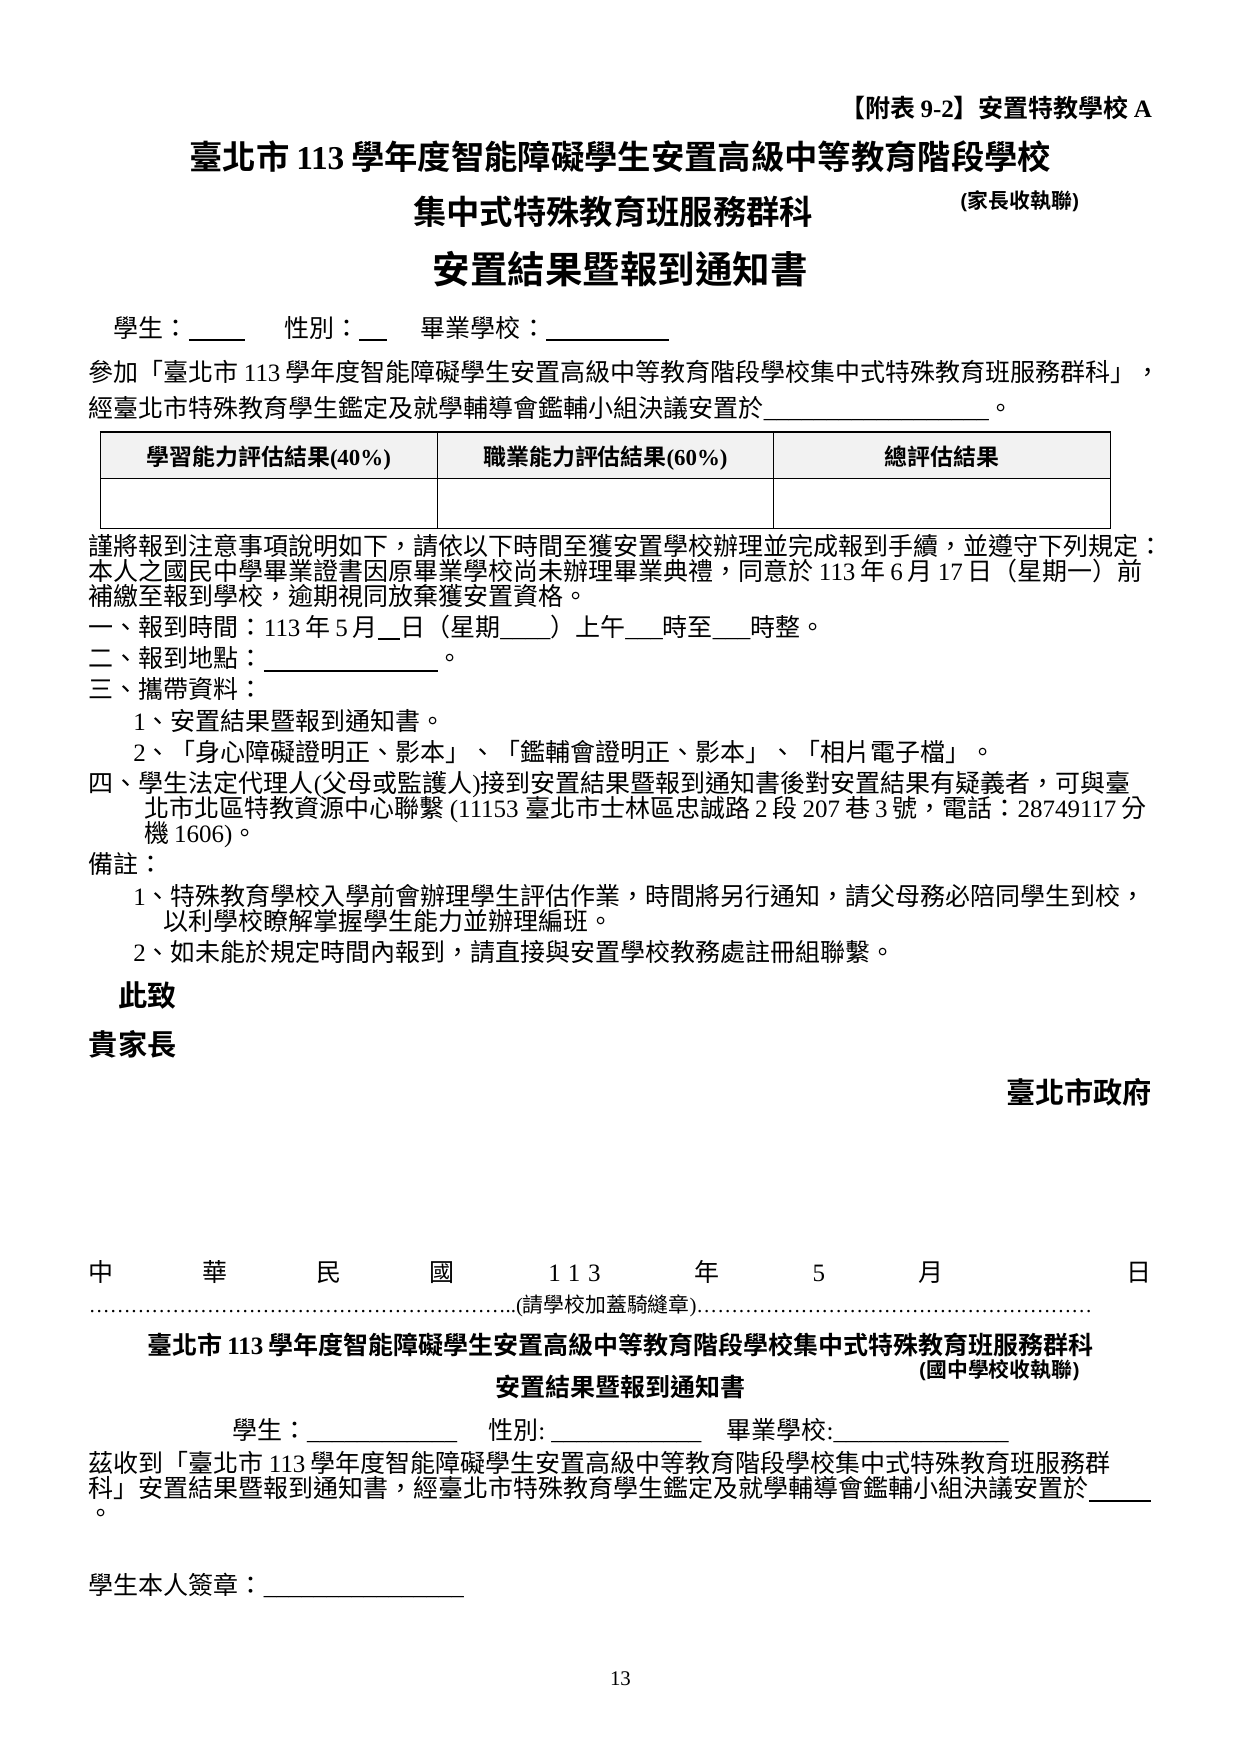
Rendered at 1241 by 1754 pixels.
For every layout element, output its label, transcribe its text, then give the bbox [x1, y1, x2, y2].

text 貴家長 [89, 1021, 1152, 1063]
text 中華民國113年5月 日 [89, 1252, 1152, 1289]
text 1、特殊教育學校入學前會辦理學生評估作業，時間將另行通知，請父母務必陪同學生到校，以利學校瞭解掌握學生能力並辦理編班。 [133, 885, 1152, 935]
text 安置結果暨報到通知書 [89, 240, 1152, 294]
table_cell [774, 479, 1110, 528]
text 茲收到「臺北市113學年度智能障礙學生安置高級中等教育階段學校集中式特殊教育班服務群科」安置結果暨報到通知書，經臺北市特殊教育學生鑑定及就學輔導會鑑輔小組決議安置於 。 [89, 1453, 1152, 1528]
text 臺北市113學年度智能障礙學生安置高級中等教育階段學校集中式特殊教育班服務群科 [89, 1325, 1152, 1361]
text 備註： [89, 854, 1152, 879]
text 學生： 性別： 畢業學校： [89, 301, 1152, 346]
text 參加「臺北市113學年度智能障礙學生安置高級中等教育階段學校集中式特殊教育班服務群科」，經臺北市特殊教育學生鑑定及就學輔導會鑑輔小組決議安置於__________________。 [89, 353, 1152, 425]
table_header 總評估結果 [774, 433, 1110, 478]
text ……………………………………………………..(請學校加蓋騎縫章)………………………………………………… [89, 1289, 1152, 1319]
text 此致 [89, 973, 1152, 1015]
table_header 職業能力評估結果(60%) [438, 433, 773, 478]
text 2、「身心障礙證明正、影本」、「鑑輔會證明正、影本」、「相片電子檔」。 [133, 741, 1152, 766]
text 【附表9-2】安置特教學校A [89, 89, 1152, 125]
text 臺北市113學年度智能障礙學生安置高級中等教育階段學校 [89, 131, 1152, 179]
text 一、報到時間：113年5月 日（星期____）上午___時至___時整。 [89, 616, 1152, 641]
text 三、攜帶資料： [89, 679, 1152, 704]
text 安置結果暨報到通知書 [89, 1368, 1152, 1404]
table_cell [101, 479, 437, 528]
text 四、學生法定代理人(父母或監護人)接到安置結果暨報到通知書後對安置結果有疑義者，可與臺北市北區特教資源中心聯繫 (11153 臺北市士林區忠誠路2段207巷3號，電話：28749117分機1606)。 [89, 773, 1152, 848]
text 學生本人簽章：________________ [89, 1565, 1152, 1601]
text 2、如未能於規定時間內報到，請直接與安置學校教務處註冊組聯繫。 [133, 941, 1152, 966]
table_cell [438, 479, 773, 528]
text 1、安置結果暨報到通知書。 [133, 710, 1152, 735]
text 臺北市政府 [89, 1070, 1152, 1112]
table_header 學習能力評估結果(40%) [101, 433, 437, 478]
text 學生：____________ 性別: ____________ 畢業學校:______________ [89, 1410, 1152, 1446]
text 謹將報到注意事項說明如下，請依以下時間至獲安置學校辦理並完成報到手續，並遵守下列規定：本人之國民中學畢業證書因原畢業學校尚未辦理畢業典禮，同意於113年6月17日（星期一）前補繳至報到學校，逾期視同放棄獲安置資格。 [89, 535, 1152, 610]
text 集中式特殊教育班服務群科 [30, 186, 1196, 234]
text 二、報到地點： 。 [89, 648, 1152, 673]
